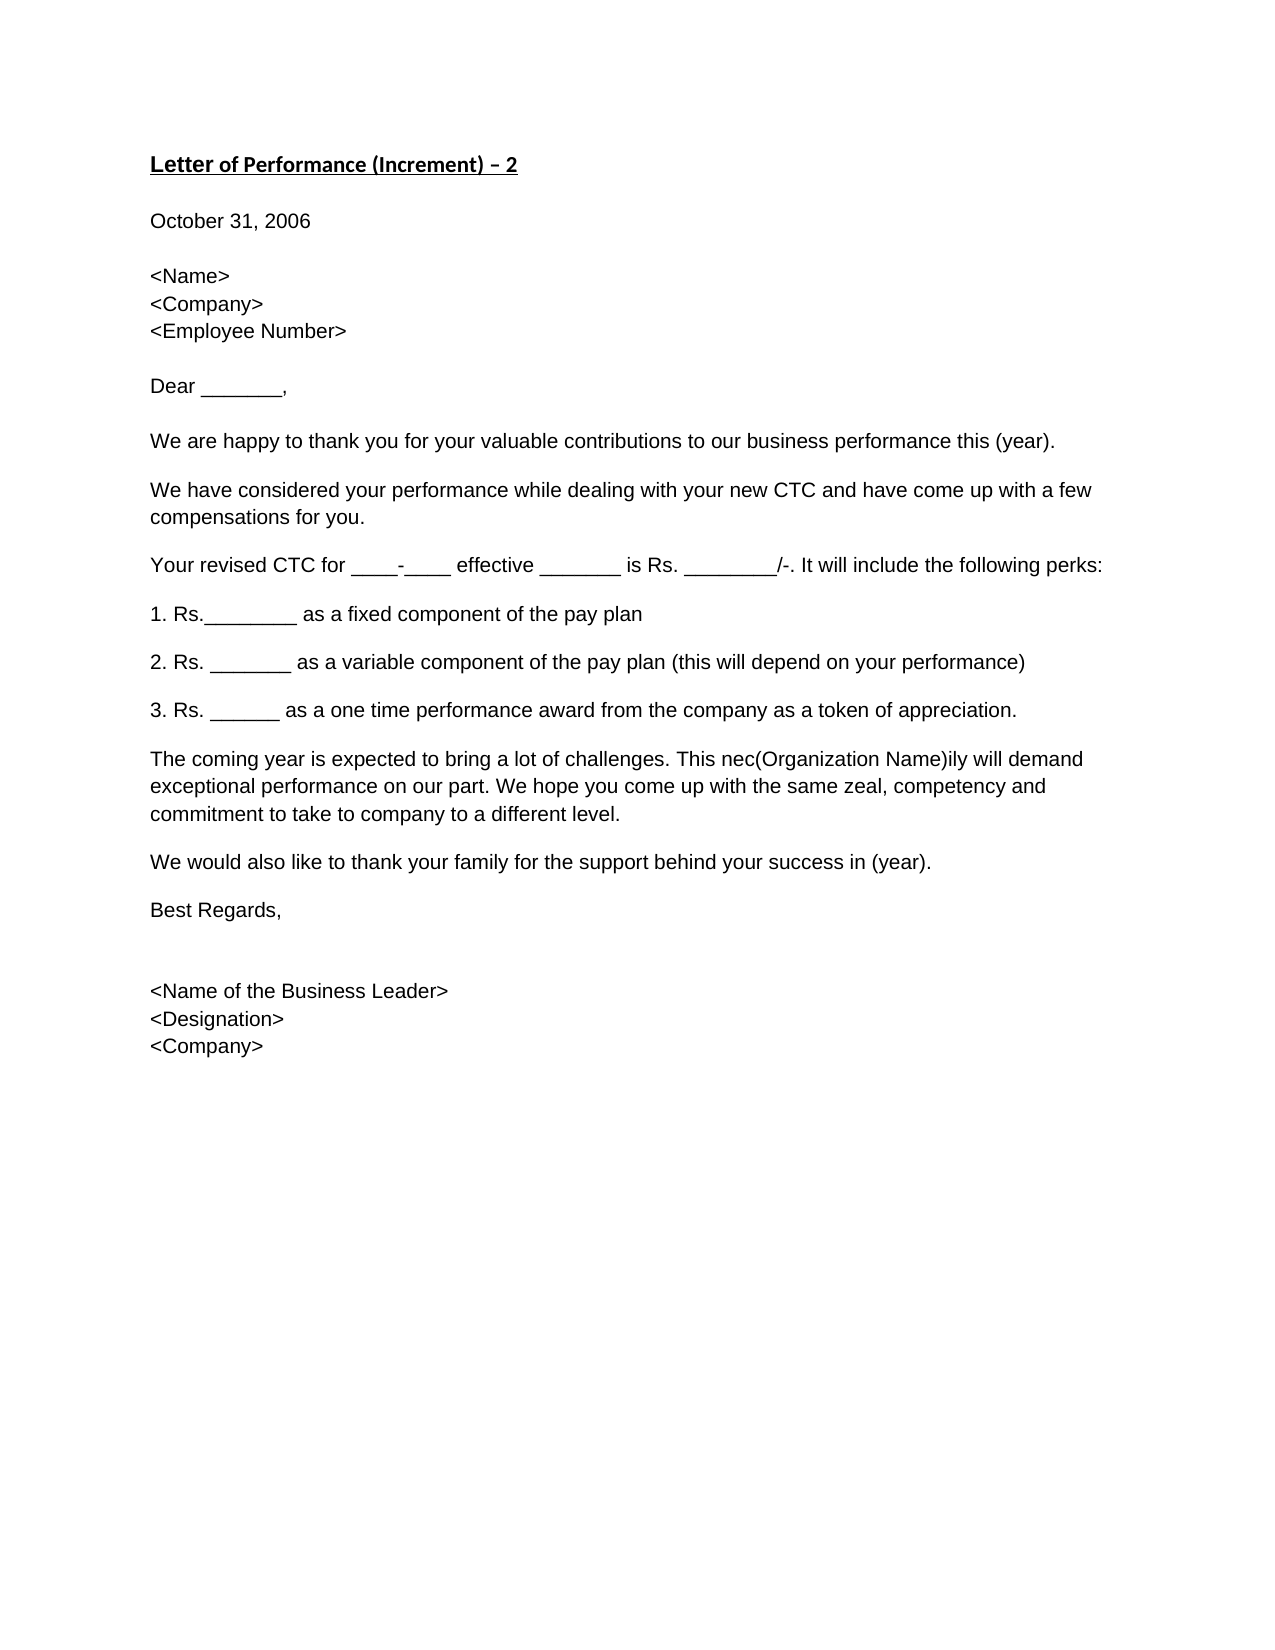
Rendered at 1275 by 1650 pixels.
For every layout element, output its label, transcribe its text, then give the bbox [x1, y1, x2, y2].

text We have considered your performance while dealing with your new CTC and have come up with a few compensations for you. [150, 477, 1125, 529]
text Best Regards, [150, 898, 1125, 954]
text The coming year is expected to bring a lot of challenges. This nec(Organization Name)ily will demand exceptional performance on our part. We hope you come up with the same zeal, competency and commitment to take to company to a different level. [150, 747, 1125, 826]
text <Name of the Business Leader> <Designation> <Company> [150, 979, 1125, 1118]
text 1. Rs.________ as a fixed component of the pay plan [150, 602, 1125, 626]
text Letter of Performance (Increment) – 2 October 31, 2006 <Name> <Company> <Employee Number> Dear _______, We are happy to thank you for your valuable contributions to our business performance this (year). [150, 150, 1125, 453]
text 3. Rs. ______ as a one time performance award from the company as a token of appreciation. [150, 698, 1125, 722]
text Your revised CTC for ____-____ effective _______ is Rs. ________/-. It will include the following perks: [150, 553, 1125, 577]
text We would also like to thank your family for the support behind your success in (year). [150, 850, 1125, 874]
text 2. Rs. _______ as a variable component of the pay plan (this will depend on your performance) [150, 650, 1125, 674]
